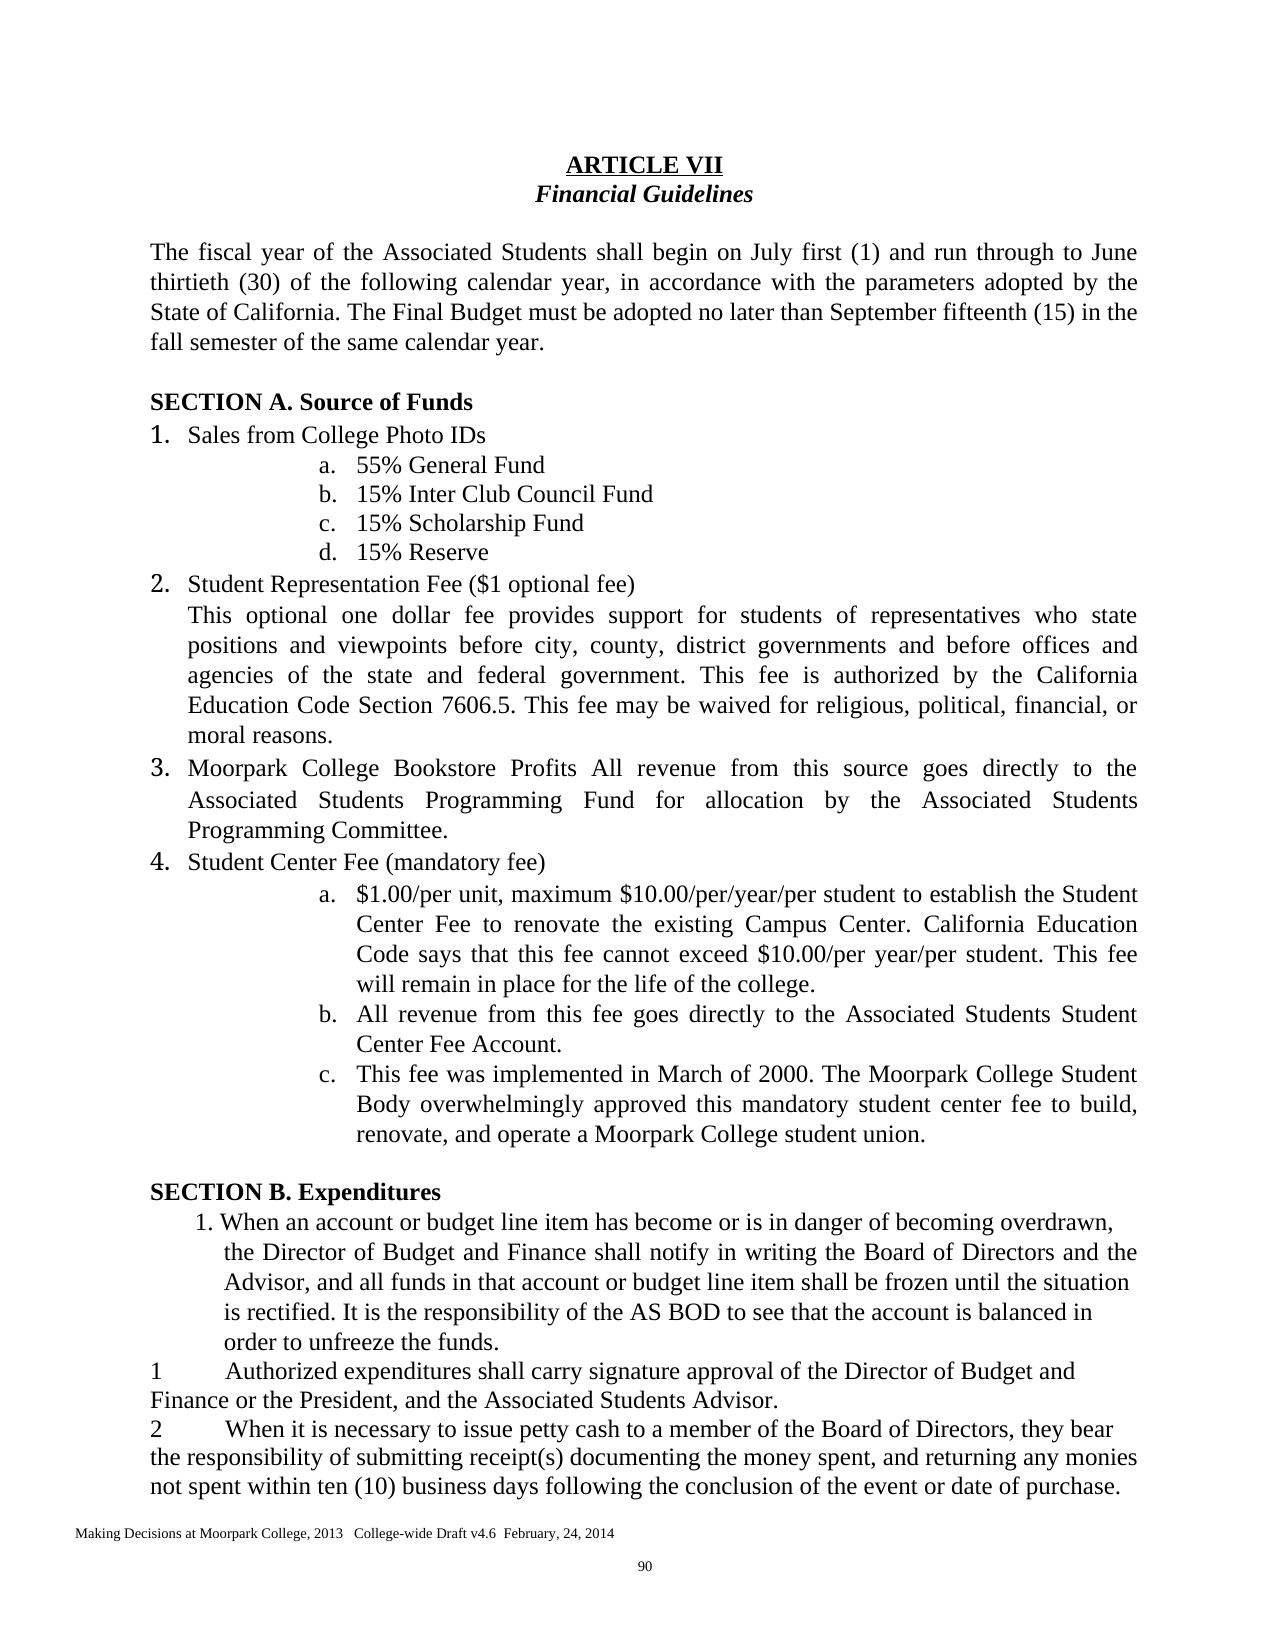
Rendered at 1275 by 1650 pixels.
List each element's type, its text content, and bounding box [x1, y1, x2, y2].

text order to unfreeze the funds. [224, 1326, 1139, 1356]
list Student Representation Fee ($1 optional fee) This optional one dollar fee provides support for students of representatives who state positions and viewpoints before city, county, district governments and before offices and agencies of the state and federal government. This fee is authorized by the California Education Code Section 7606.5. This fee may be waived for religious, political, financial, or moral reasons. [150, 565, 1139, 749]
list Student Center Fee (mandatory fee) [150, 843, 1139, 877]
list This fee was implemented in March of 2000. The Moorpark College Student Body overwhelmingly approved this mandatory student center fee to build, renovate, and operate a Moorpark College student union. [319, 1057, 1139, 1147]
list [150, 1414, 1139, 1500]
list 15% Scholarship Fund [319, 508, 1139, 537]
text SECTION A. Source of Funds [150, 386, 1139, 416]
text Financial Guidelines [150, 179, 1139, 207]
list Sales from College Photo IDs [150, 416, 1139, 450]
list 15% Inter Club Council Fund [319, 479, 1139, 508]
list All revenue from this fee goes directly to the Associated Students Student Center Fee Account. [319, 997, 1139, 1057]
text ARTICLE VII [150, 150, 1138, 179]
text the Director of Budget and Finance shall notify in writing the Board of Directors and the Advisor, and all funds in that account or budget line item shall be frozen until the situation [224, 1236, 1139, 1296]
list Authorized expenditures shall carry signature approval of the Director of Budget and Finance or the President, and the Associated Students Advisor. [150, 1356, 1139, 1414]
list Moorpark College Bookstore Profits All revenue from this source goes directly to the Associated Students Programming Fund for allocation by the Associated Students Programming Committee. [150, 749, 1139, 843]
list $1.00/per unit, maximum $10.00/per/year/per student to establish the Student Center Fee to renovate the existing Campus Center. California Education Code says that this fee cannot exceed $10.00/per year/per student. This fee will remain in place for the life of the college. [319, 877, 1139, 997]
text 1. When an account or budget line item has become or is in danger of becoming overdrawn, [194, 1206, 1139, 1236]
text is rectified. It is the responsibility of the AS BOD to see that the account is balanced in [224, 1296, 1139, 1326]
text The fiscal year of the Associated Students shall begin on July first (1) and run through to June thirtieth (30) of the following calendar year, in accordance with the parameters adopted by the State of California. The Final Budget must be adopted no later than September fifteenth (15) in the fall semester of the same calendar year. [150, 236, 1139, 356]
list 15% Reserve [319, 537, 1139, 565]
text SECTION B. Expenditures [150, 1176, 1139, 1206]
list 55% General Fund [319, 450, 1139, 479]
